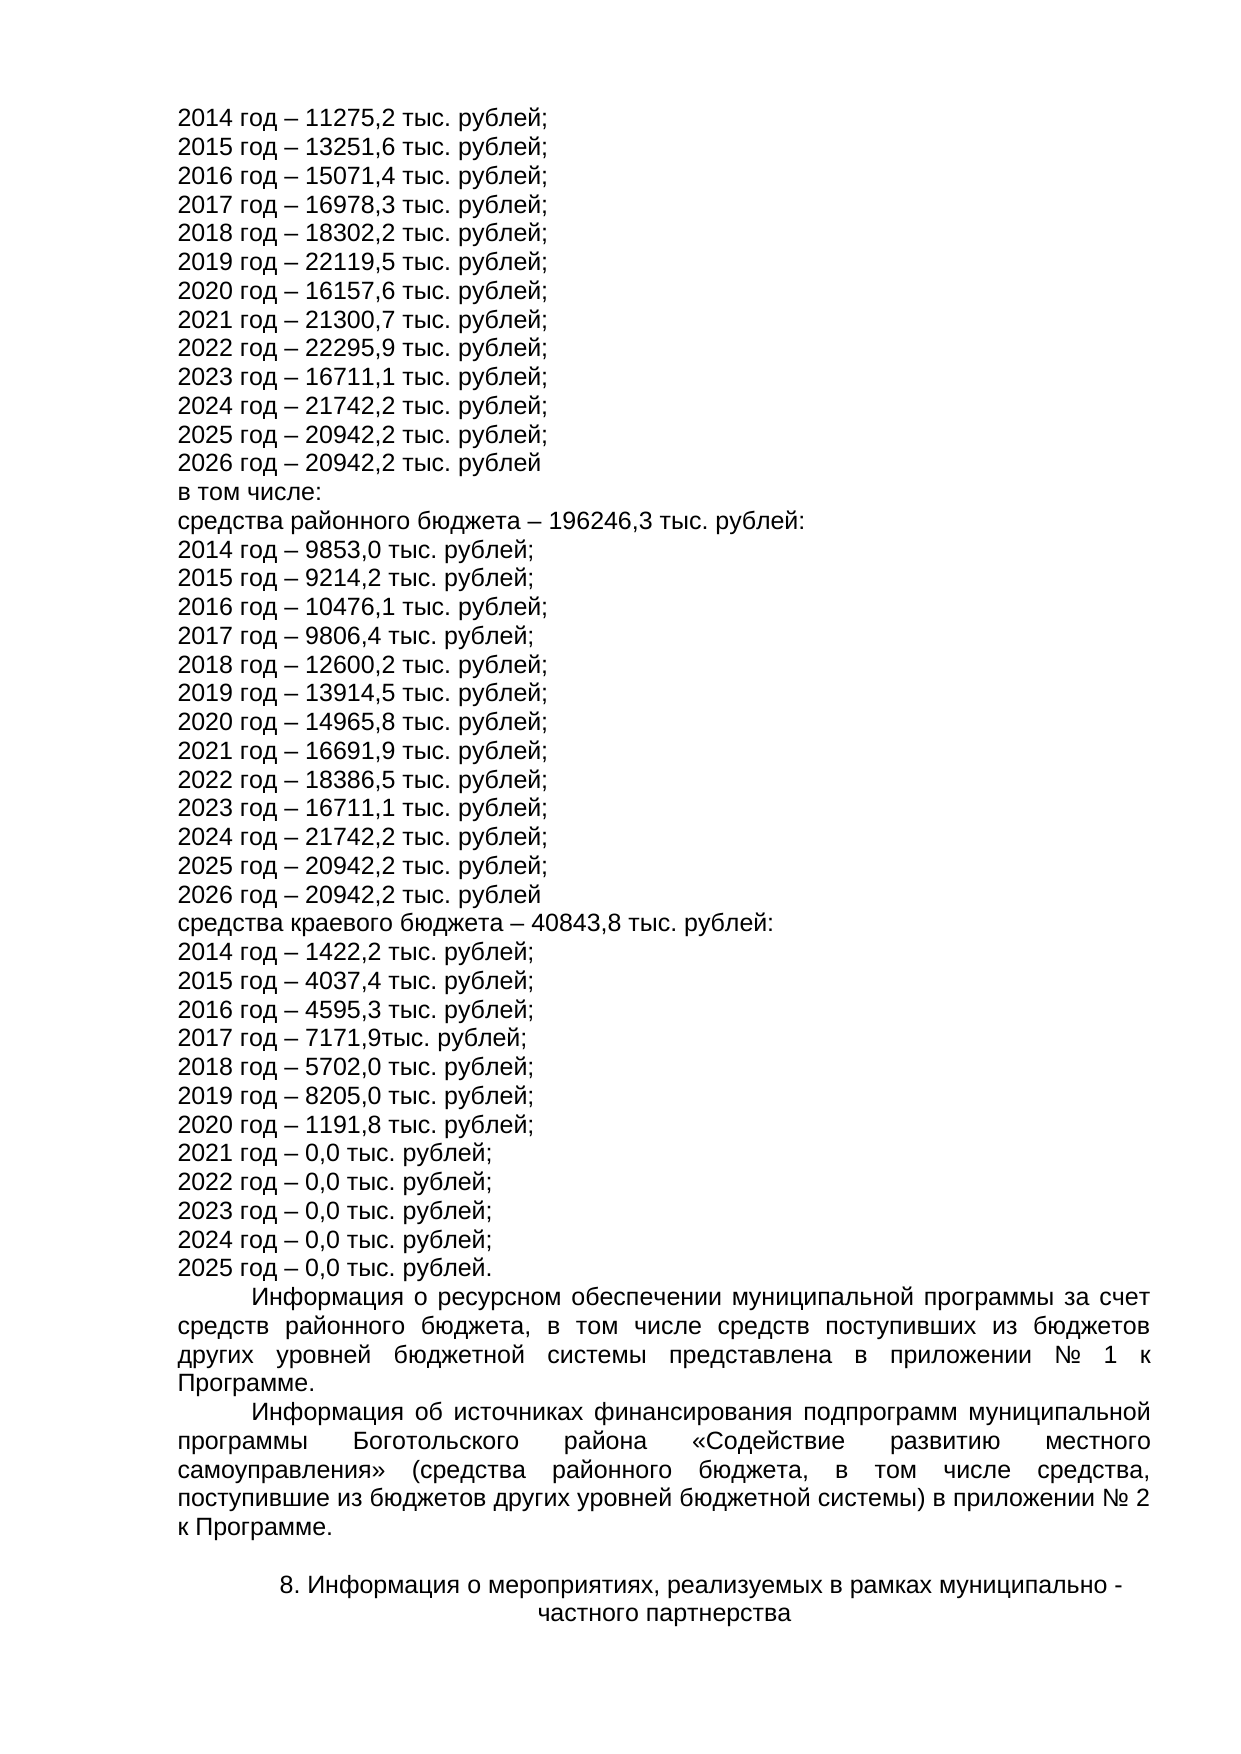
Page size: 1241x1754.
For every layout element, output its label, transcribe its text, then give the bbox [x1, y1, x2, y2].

text 2026 год – 20942,2 тыс. рублей [177, 880, 1152, 908]
text 2023 год – 16711,1 тыс. рублей; [177, 362, 1152, 391]
text 2025 год – 0,0 тыс. рублей. [177, 1253, 1152, 1282]
text 2017 год – 7171,9тыс. рублей; [177, 1023, 1152, 1052]
text 2020 год – 14965,8 тыс. рублей; [177, 707, 1152, 736]
text 2017 год – 16978,3 тыс. рублей; [177, 190, 1152, 218]
text 2024 год – 21742,2 тыс. рублей; [177, 391, 1152, 420]
text 2019 год – 13914,5 тыс. рублей; [177, 678, 1152, 707]
text 2017 год – 9806,4 тыс. рублей; [177, 621, 1152, 650]
text 2016 год – 15071,4 тыс. рублей; [177, 161, 1152, 190]
text 2018 год – 18302,2 тыс. рублей; [177, 218, 1152, 247]
text 2021 год – 16691,9 тыс. рублей; [177, 736, 1152, 765]
text 2015 год – 4037,4 тыс. рублей; [177, 966, 1152, 995]
text средства районного бюджета – 196246,3 тыс. рублей: [177, 506, 1152, 535]
text 2024 год – 21742,2 тыс. рублей; [177, 822, 1152, 851]
text в том числе: [177, 477, 1152, 506]
text 2014 год – 11275,2 тыс. рублей; [177, 103, 1152, 132]
text Информация о ресурсном обеспечении муниципальной программы за счет средств районного бюджета, в том числе средств поступивших из бюджетов других уровней бюджетной системы представлена в приложении № 1 к Программе. [177, 1282, 1152, 1397]
text 2019 год – 22119,5 тыс. рублей; [177, 247, 1152, 276]
text 2018 год – 12600,2 тыс. рублей; [177, 650, 1152, 678]
text 2022 год – 0,0 тыс. рублей; [177, 1167, 1152, 1196]
text 2015 год – 13251,6 тыс. рублей; [177, 132, 1152, 161]
text 2014 год – 9853,0 тыс. рублей; [177, 535, 1152, 563]
text 2014 год – 1422,2 тыс. рублей; [177, 937, 1152, 966]
text 2016 год – 4595,3 тыс. рублей; [177, 995, 1152, 1023]
text 2023 год – 0,0 тыс. рублей; [177, 1196, 1152, 1225]
text 2016 год – 10476,1 тыс. рублей; [177, 592, 1152, 621]
text 2022 год – 18386,5 тыс. рублей; [177, 765, 1152, 793]
text 2025 год – 20942,2 тыс. рублей; [177, 420, 1152, 448]
text 2024 год – 0,0 тыс. рублей; [177, 1225, 1152, 1253]
text 2022 год – 22295,9 тыс. рублей; [177, 333, 1152, 362]
text 2026 год – 20942,2 тыс. рублей [177, 448, 1152, 477]
text 2020 год – 1191,8 тыс. рублей; [177, 1110, 1152, 1138]
text 2020 год – 16157,6 тыс. рублей; [177, 276, 1152, 305]
text 2025 год – 20942,2 тыс. рублей; [177, 851, 1152, 880]
text 2021 год – 21300,7 тыс. рублей; [177, 305, 1152, 333]
text Информация об источниках финансирования подпрограмм муниципальной программы Боготольского района «Содействие развитию местного самоуправления» (средства районного бюджета, в том числе средства, поступившие из бюджетов других уровней бюджетной системы) в приложении № 2 к Программе. [177, 1397, 1152, 1541]
text 8. Информация о мероприятиях, реализуемых в рамках муниципально - частного партнерства [177, 1570, 1152, 1627]
text 2015 год – 9214,2 тыс. рублей; [177, 563, 1152, 592]
text средства краевого бюджета – 40843,8 тыс. рублей: [177, 908, 1152, 937]
text 2021 год – 0,0 тыс. рублей; [177, 1138, 1152, 1167]
text 2018 год – 5702,0 тыс. рублей; [177, 1052, 1152, 1081]
text 2023 год – 16711,1 тыс. рублей; [177, 793, 1152, 822]
text 2019 год – 8205,0 тыс. рублей; [177, 1081, 1152, 1110]
